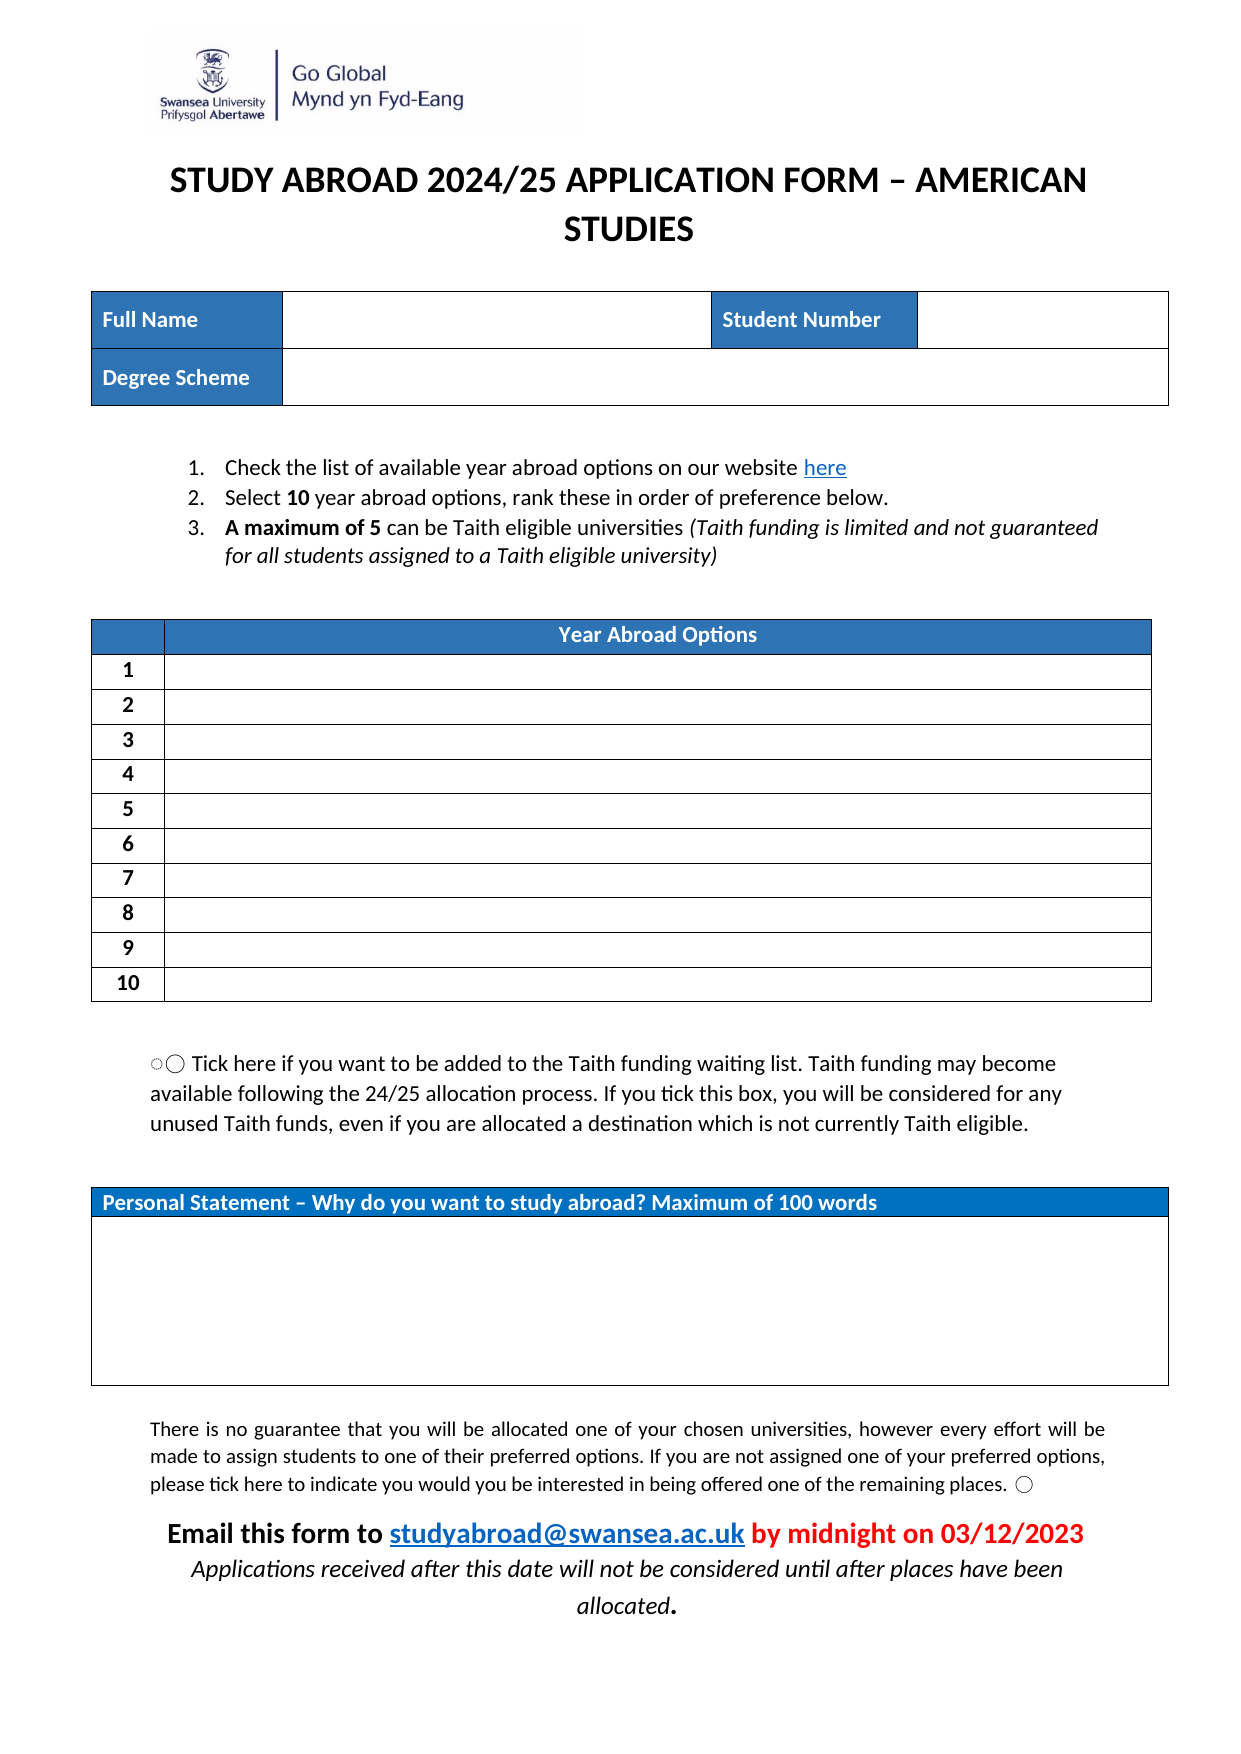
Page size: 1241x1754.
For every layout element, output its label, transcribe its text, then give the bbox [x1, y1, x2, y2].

table_cell [92, 1217, 1168, 1385]
table_cell Degree Scheme [92, 349, 282, 405]
table_cell 9 [92, 933, 164, 967]
text Email this form to studyabroad@swansea.ac.uk by midnight on 03/12/2023 Applications received after this date will not be considered until after places have been allocated. [150, 1515, 1107, 1622]
table_cell [165, 725, 1151, 758]
table_cell 10 [92, 968, 164, 1001]
table_header Year Abroad Options [165, 620, 1151, 654]
list A maximum of 5 can be Taith eligible universities (Taith funding is limited and not guaranteed for all students assigned to a Taith eligible university) [187, 513, 1107, 569]
table_cell [165, 898, 1151, 932]
table_header Full Name [92, 292, 282, 348]
table_cell [165, 655, 1151, 689]
table_cell 1 [92, 655, 164, 689]
table_header [92, 620, 164, 654]
table_cell [165, 864, 1151, 897]
table_cell 7 [92, 864, 164, 897]
table_cell 5 [92, 794, 164, 828]
table_cell [165, 760, 1151, 793]
table_cell [165, 794, 1151, 828]
picture [150, 29, 582, 137]
table_cell 4 [92, 760, 164, 793]
table_cell [165, 968, 1151, 1001]
table_cell 6 [92, 829, 164, 862]
table_cell [165, 690, 1151, 724]
table_cell 8 [92, 898, 164, 932]
table_header Personal Statement – Why do you want to study abroad? Maximum of 100 words [92, 1188, 1168, 1216]
text STUDY ABROAD 2024/25 APPLICATION FORM – AMERICAN STUDIES [150, 156, 1107, 251]
table_cell [165, 829, 1151, 862]
table_header Student Number [712, 292, 917, 348]
table_cell [165, 933, 1151, 967]
text There is no guarantee that you will be allocated one of your chosen universities, however every effort will be made to assign students to one of their preferred options. If you are not assigned one of your preferred options, please tick here to indicate you would you be interested in being offered one of the remaining places. ⃝ [150, 1386, 1107, 1496]
table_header [918, 292, 1168, 348]
table_cell [283, 349, 1168, 405]
table_header [283, 292, 711, 348]
list Select 10 year abroad options, rank these in order of preference below. [187, 483, 1107, 511]
text ⃝ Tick here if you want to be added to the Taith funding waiting list. Taith funding may become available following the 24/25 allocation process. If you tick this box, you will be considered for any unused Taith funds, even if you are allocated a destination which is not currently Taith eligible. [150, 1049, 1107, 1168]
table_cell 2 [92, 690, 164, 724]
table_cell 3 [92, 725, 164, 758]
list Check the list of available year abroad options on our website here [187, 453, 1107, 481]
